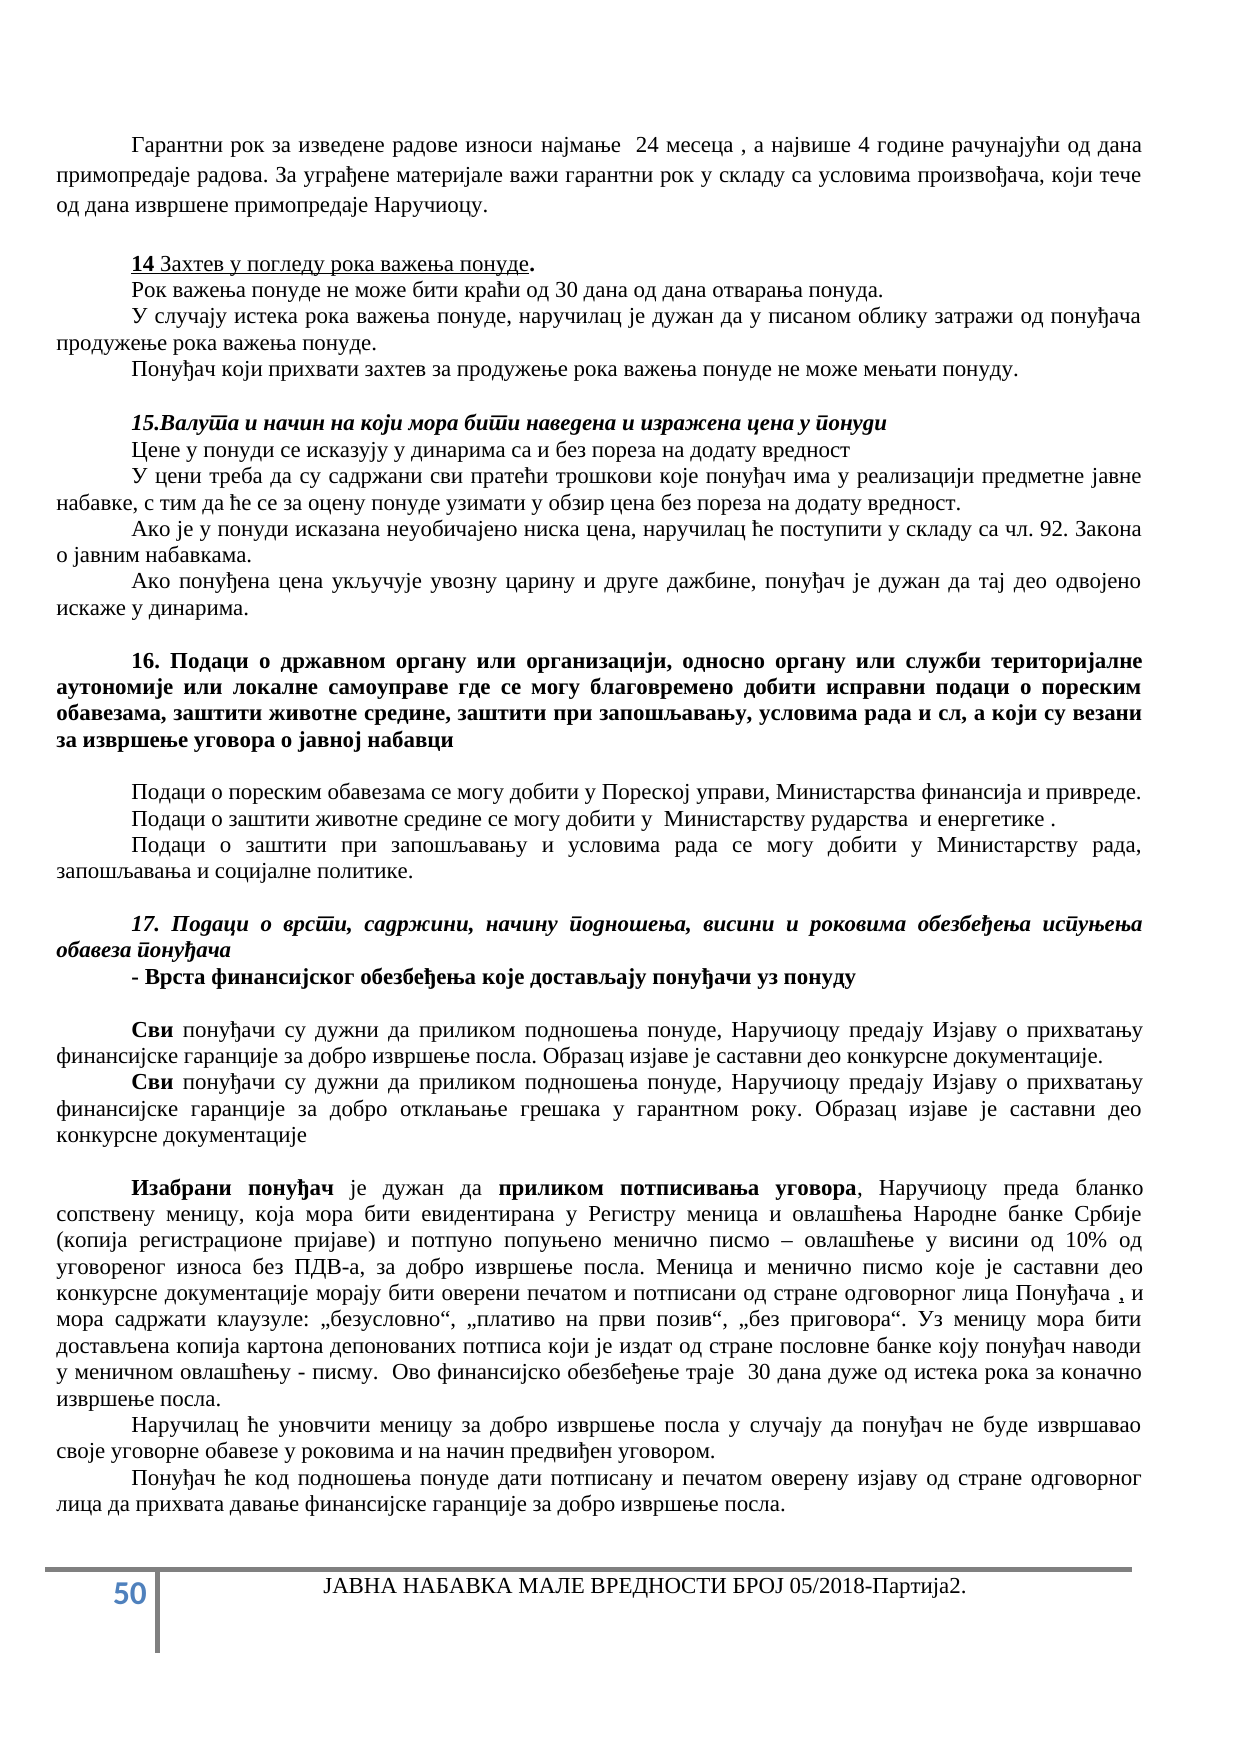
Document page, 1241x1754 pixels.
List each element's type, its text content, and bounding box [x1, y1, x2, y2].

text Подаци о заштити при запошљавању и условима рада се могу добити у Министарству рада, запошљавања и социјалне политике. [56, 831, 1143, 884]
text 17. Подаци о врсти, садржини, начину подношења, висини и роковима обезбеђења испуњења обавеза понуђача [56, 910, 1143, 963]
text Цене у понуди се исказују у динарима са и без пореза на додату вредност [56, 436, 1143, 462]
text 16. Подаци о државном органу или организацији, односно органу или служби територијалне аутономије или локалне самоуправе где се могу благовремено добити исправни подаци о пореским обавезама, заштити животне средине, заштити при запошљавању, условима рада и сл, а који су везани за извршење уговора о јавној набавци [56, 647, 1143, 752]
text У случају истека рока важења понуде, наручилац је дужан да у писаном облику затражи од понуђача продужење рока важења понуде. [56, 302, 1143, 355]
text Наручилац ће уновчити меницу за добро извршење посла у случају да понуђач не буде извршавао своје уговорне обавезе у роковима и на начин предвиђен уговором. [56, 1411, 1143, 1464]
text Изабрани понуђач је дужан да приликом потписивања уговора, Наручиоцу преда бланко сопствену меницу, која мора бити евидентирана у Регистру меница и овлашћења Народне банке Србије (копија регистрационе пријаве) и потпуно попуњено менично писмо – овлашћење у висини од 10% од уговореног износа без ПДВ-а, за добро извршење посла. Меница и менично писмо које је саставни део конкурсне документације морају бити оверени печатом и потписани од стране одговорног лица Понуђача , и мора садржати клаузуле: „безусловно“, „плативо на први позив“, „без приговора“. Уз меницу мора бити достављена копија картона депонованих потписа који је издат од стране пословне банке коју понуђач наводи у меничном овлашћењу - писму. Ово финансијско обезбеђење траје 30 дана дуже од истека рока за коначно извршење посла. [56, 1174, 1143, 1411]
text Гарантни рок за изведене радове износи најмање 24 месеца , а највише 4 године рачунајући од дана примопредаје радова. За уграђене материјале важи гарантни рок у складу са условима произвођача, који тече од дана извршене примопредаје Наручиоцу. [56, 131, 1143, 218]
text У цени треба да су садржани сви пратећи трошкови које понуђач има у реализацији предметне јавне набавке, с тим да ће се за оцену понуде узимати у обзир цена без пореза на додату вредност. [56, 462, 1143, 515]
text Подаци о заштити животне средине се могу добити у Министарству рударства и енергетике . [56, 805, 1143, 831]
text 15.Валута и начин на који мора бити наведена и изражена цена у понуди [56, 409, 1143, 436]
text Ако је у понуди исказана неуобичајено ниска цена, наручилац ће поступити у складу са чл. 92. Закона о јавним набавкама. [56, 515, 1143, 568]
text Ако понуђена цена укључује увозну царину и друге дажбине, понуђач је дужан да тај део одвојено искаже у динарима. [56, 568, 1143, 620]
text - Врста финансијског обезбеђења које достављају понуђачи уз понуду [56, 963, 1143, 989]
text Подаци о пореским обавезама се могу добити у Пореској управи, Министарства финансија и привреде. [56, 778, 1143, 805]
text Понуђач ће код подношења понуде дати потписану и печатом оверену изјаву од стране одговорног лица да прихвата давање финансијске гаранције за добро извршење посла. [56, 1464, 1143, 1516]
text Понуђач који прихвати захтев за продужење рока важења понуде не може мењати понуду. [56, 355, 1143, 381]
text Сви понуђачи су дужни да приликом подношења понуде, Наручиоцу предају Изјаву о прихватању финансијске гаранције за добро извршење посла. Образац изјаве је саставни део конкурсне документације. [56, 1016, 1143, 1068]
text Рок важења понуде не може бити краћи од 30 дана од дана отварања понуда. [56, 276, 1143, 302]
text Сви понуђачи су дужни да приликом подношења понуде, Наручиоцу предају Изјаву о прихватању финансијске гаранције за добро отклањање грешака у гарантном року. Образац изјаве је саставни део конкурсне документације [56, 1068, 1143, 1147]
text 14 Захтев у погледу рока важења понуде. [56, 250, 1143, 276]
